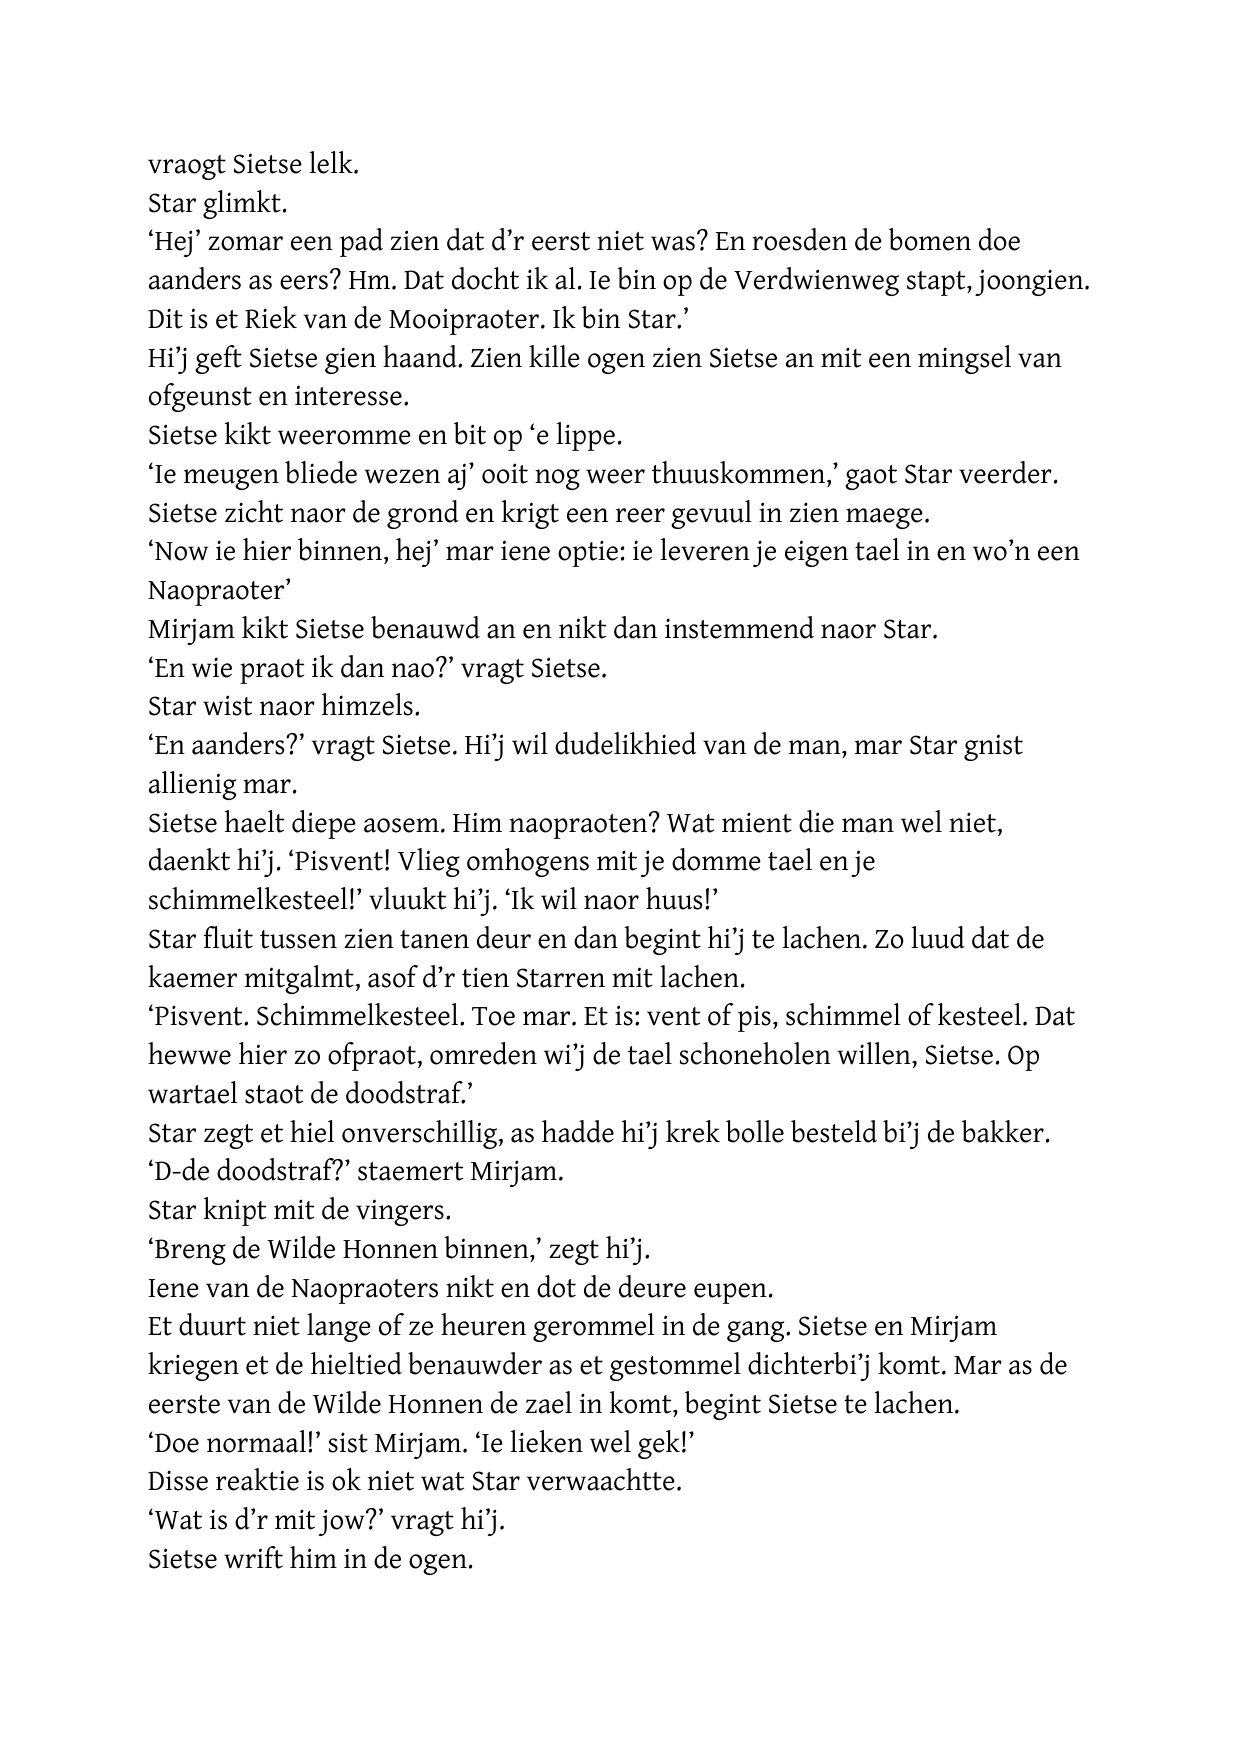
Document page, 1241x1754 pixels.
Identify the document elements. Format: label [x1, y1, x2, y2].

text [148, 148, 1093, 1576]
